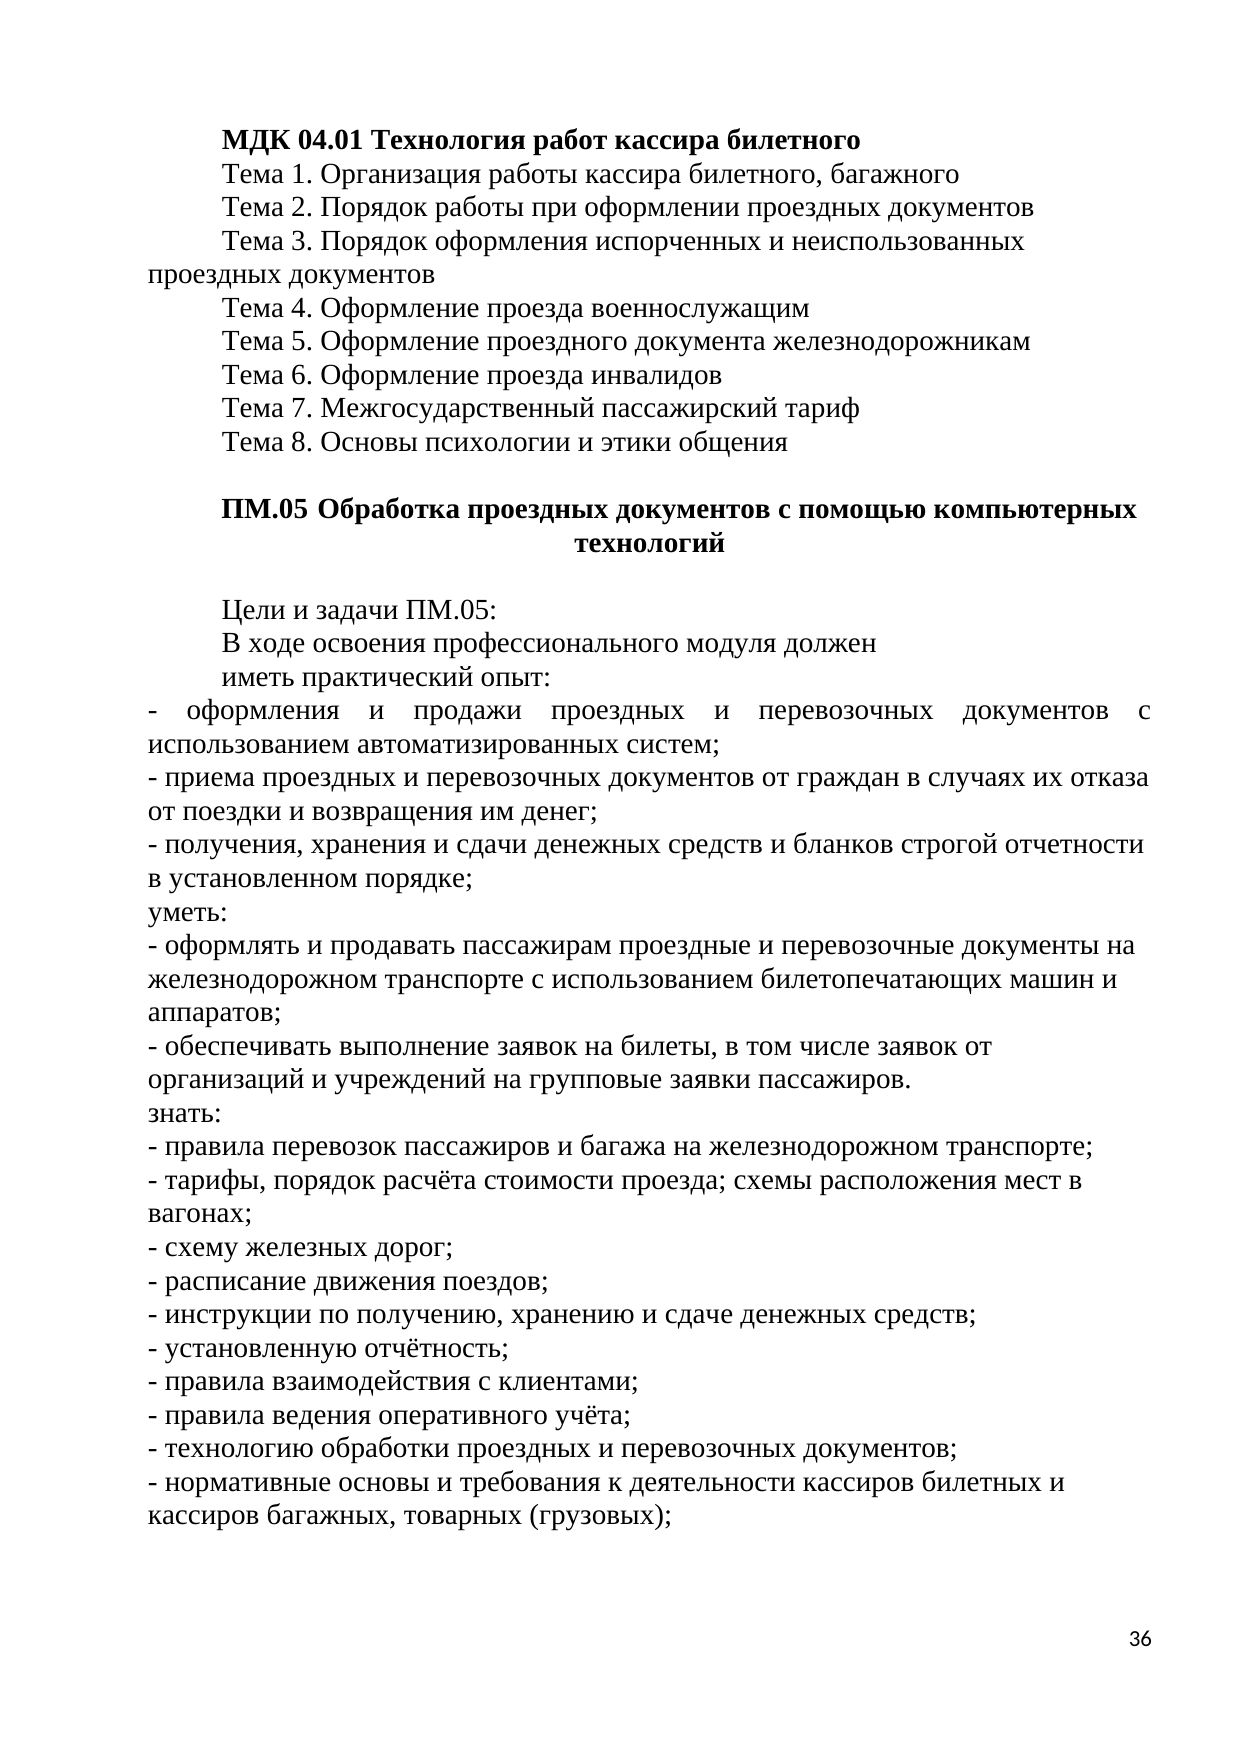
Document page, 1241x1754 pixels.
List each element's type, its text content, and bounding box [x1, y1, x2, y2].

text - правила ведения оперативного учёта; [148, 1397, 1152, 1430]
text Тема 6. Оформление проезда инвалидов [148, 357, 1152, 391]
text - инструкции по получению, хранению и сдаче денежных средств; [148, 1296, 1152, 1330]
text Тема 2. Порядок работы при оформлении проездных документов [148, 189, 1152, 223]
text - оформлять и продавать пассажирам проездные и перевозочные документы на железнодорожном транспорте с использованием билетопечатающих машин и аппаратов; [148, 927, 1152, 1028]
text Цели и задачи ПМ.05: [148, 592, 1152, 625]
text иметь практический опыт: [148, 659, 1152, 692]
text - правила взаимодействия с клиентами; [148, 1363, 1152, 1397]
text - схему железных дорог; [148, 1229, 1152, 1263]
text Тема 8. Основы психологии и этики общения [148, 424, 1152, 458]
text - нормативные основы и требования к деятельности кассиров билетных и кассиров багажных, товарных (грузовых); [148, 1464, 1152, 1531]
text - приема проездных и перевозочных документов от граждан в случаях их отказа от поездки и возвращения им денег; [148, 759, 1152, 827]
text - обеспечивать выполнение заявок на билеты, в том числе заявок от организаций и учреждений на групповые заявки пассажиров. [148, 1028, 1152, 1095]
text знать: [148, 1095, 1152, 1128]
text - технологию обработки проездных и перевозочных документов; [148, 1430, 1152, 1464]
text уметь: [148, 894, 1152, 927]
text Тема 7. Межгосударственный пассажирский тариф [148, 391, 1152, 424]
text - правила перевозок пассажиров и багажа на железнодорожном транспорте; [148, 1128, 1152, 1162]
text - получения, хранения и сдачи денежных средств и бланков строгой отчетности в установленном порядке; [148, 827, 1152, 894]
text - расписание движения поездов; [148, 1263, 1152, 1296]
text ПМ.05 Обработка проездных документов с помощью компьютерных технологий [148, 491, 1152, 558]
text Тема 3. Порядок оформления испорченных и неиспользованных проездных документов [148, 223, 1152, 290]
text Тема 4. Оформление проезда военнослужащим [148, 290, 1152, 323]
text Тема 1. Организация работы кассира билетного, багажного [148, 156, 1152, 189]
text В ходе освоения профессионального модуля должен [148, 625, 1152, 659]
text МДК 04.01 Технология работ кассира билетного [148, 122, 1152, 156]
text Тема 5. Оформление проездного документа железнодорожникам [148, 323, 1152, 357]
text - тарифы, порядок расчёта стоимости проезда; схемы расположения мест в вагонах; [148, 1162, 1152, 1229]
text - установленную отчётность; [148, 1330, 1152, 1363]
text - оформления и продажи проездных и перевозочных документов с использованием автоматизированных систем; [148, 692, 1152, 759]
